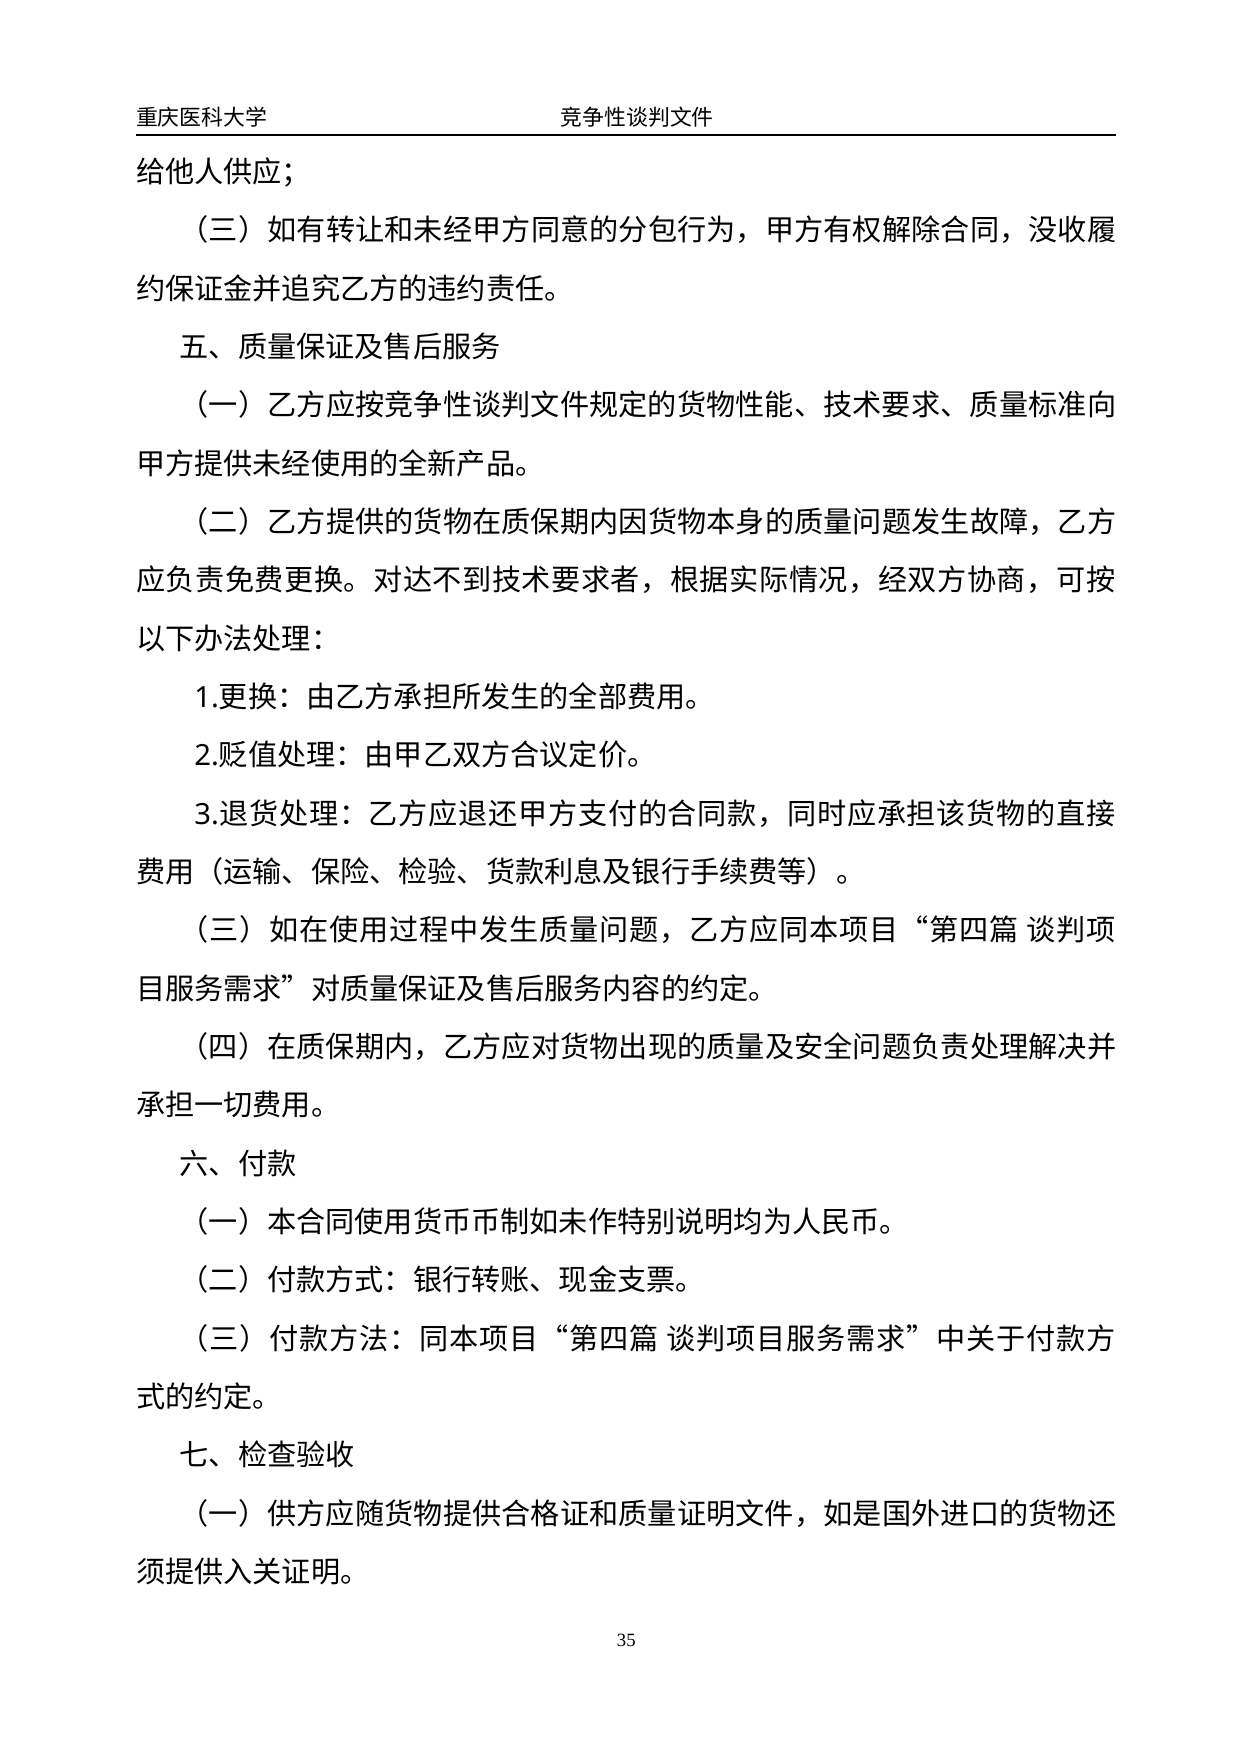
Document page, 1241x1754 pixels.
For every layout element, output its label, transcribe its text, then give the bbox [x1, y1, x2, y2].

text 2.贬值处理：由甲乙双方合议定价。 [136, 719, 1116, 777]
text 五、质量保证及售后服务 [136, 311, 1116, 369]
text （二）乙方提供的货物在质保期内因货物本身的质量问题发生故障，乙方应负责免费更换。对达不到技术要求者，根据实际情况，经双方协商，可按以下办法处理： [136, 486, 1116, 661]
text （四）在质保期内，乙方应对货物出现的质量及安全问题负责处理解决并承担一切费用。 [136, 1011, 1116, 1127]
text （一）乙方应按竞争性谈判文件规定的货物性能、技术要求、质量标准向甲方提供未经使用的全新产品。 [136, 369, 1116, 486]
text （三）如在使用过程中发生质量问题，乙方应同本项目“第四篇 谈判项目服务需求”对质量保证及售后服务内容的约定。 [136, 894, 1116, 1011]
text （三）付款方法：同本项目“第四篇 谈判项目服务需求”中关于付款方式的约定。 [136, 1302, 1116, 1419]
text （三）如有转让和未经甲方同意的分包行为，甲方有权解除合同，没收履约保证金并追究乙方的违约责任。 [136, 194, 1116, 311]
text （一）本合同使用货币币制如未作特别说明均为人民币。 [136, 1186, 1116, 1244]
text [136, 136, 1116, 194]
text （一）供方应随货物提供合格证和质量证明文件，如是国外进口的货物还须提供入关证明。 [136, 1477, 1116, 1594]
text （二）付款方式：银行转账、现金支票。 [136, 1244, 1116, 1302]
text 七、检查验收 [136, 1419, 1116, 1477]
text 3.退货处理：乙方应退还甲方支付的合同款，同时应承担该货物的直接费用（运输、保险、检验、货款利息及银行手续费等）。 [136, 777, 1116, 894]
text 1.更换：由乙方承担所发生的全部费用。 [136, 661, 1116, 719]
text 六、付款 [136, 1127, 1116, 1186]
